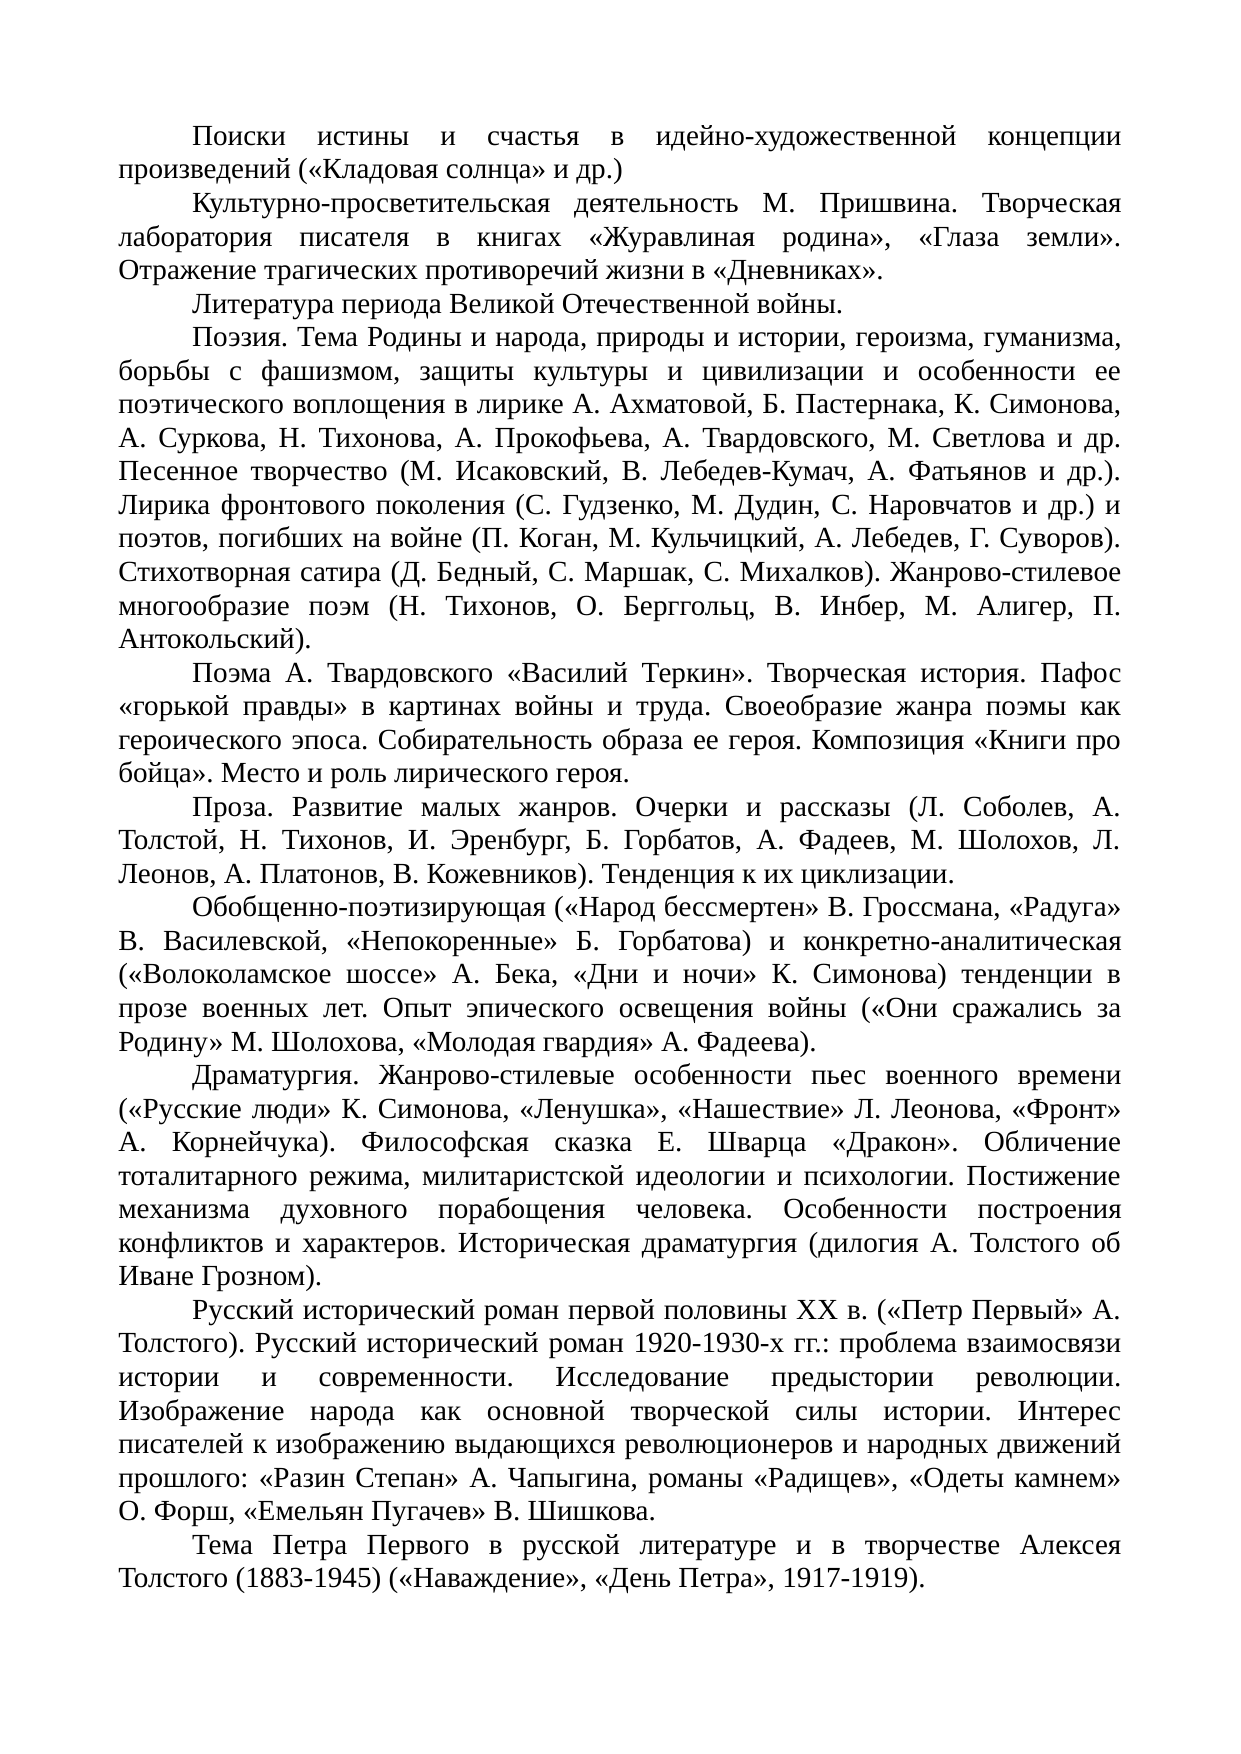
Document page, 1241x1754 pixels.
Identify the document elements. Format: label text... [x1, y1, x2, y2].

text Русский исторический роман первой половины ХХ в. («Петр Первый» А. Толстого). Русский исторический роман 1920-1930-х гг.: проблема взаимосвязи истории и современности. Исследование предыстории революции. Изображение народа как основной творческой силы истории. Интерес писателей к изображению выдающихся революционеров и народных движений прошлого: «Разин Степан» А. Чапыгина, романы «Радищев», «Одеты камнем» О. Форш, «Емельян Пугачев» В. Шишкова. [118, 1292, 1122, 1527]
text Поиски истины и счастья в идейно-художественной концепции произведений («Кладовая солнца» и др.) [118, 118, 1122, 185]
text Обобщенно-поэтизирующая («Народ бессмертен» В. Гроссмана, «Радуга» В. Василевской, «Непокоренные» Б. Горбатова) и конкретно-аналитическая («Волоколамское шоссе» А. Бека, «Дни и ночи» К. Симонова) тенденции в прозе военных лет. Опыт эпического освещения войны («Они сражались за Родину» М. Шолохова, «Молодая гвардия» А. Фадеева). [118, 889, 1122, 1057]
text Культурно-просветительская деятельность М. Пришвина. Творческая лаборатория писателя в книгах «Журавлиная родина», «Глаза земли». Отражение трагических противоречий жизни в «Дневниках». [118, 185, 1122, 286]
text Драматургия. Жанрово-стилевые особенности пьес военного времени («Русские люди» К. Симонова, «Ленушка», «Нашествие» Л. Леонова, «Фронт» А. Корнейчука). Философская сказка Е. Шварца «Дракон». Обличение тоталитарного режима, милитаристской идеологии и психологии. Постижение механизма духовного порабощения человека. Особенности построения конфликтов и характеров. Историческая драматургия (дилогия А. Толстого об Иване Грозном). [118, 1057, 1122, 1292]
text Литература периода Великой Отечественной войны. [118, 286, 1122, 319]
text Проза. Развитие малых жанров. Очерки и рассказы (Л. Соболев, А. Толстой, Н. Тихонов, И. Эренбург, Б. Горбатов, А. Фадеев, М. Шолохов, Л. Леонов, А. Платонов, В. Кожевников). Тенденция к их циклизации. [118, 789, 1122, 889]
text Поэзия. Тема Родины и народа, природы и истории, героизма, гуманизма, борьбы с фашизмом, защиты культуры и цивилизации и особенности ее поэтического воплощения в лирике А. Ахматовой, Б. Пастернака, К. Симонова, А. Суркова, Н. Тихонова, А. Прокофьева, А. Твардовского, М. Светлова и др. Песенное творчество (М. Исаковский, В. Лебедев-Кумач, А. Фатьянов и др.). Лирика фронтового поколения (С. Гудзенко, М. Дудин, С. Наровчатов и др.) и поэтов, погибших на войне (П. Коган, М. Кульчицкий, А. Лебедев, Г. Суворов). Стихотворная сатира (Д. Бедный, С. Маршак, С. Михалков). Жанрово-стилевое многообразие поэм (Н. Тихонов, О. Берггольц, В. Инбер, М. Алигер, П. Антокольский). [118, 319, 1122, 655]
text Поэма А. Твардовского «Василий Теркин». Творческая история. Пафос «горькой правды» в картинах войны и труда. Своеобразие жанра поэмы как героического эпоса. Собирательность образа ее героя. Композиция «Книги про бойца». Место и роль лирического героя. [118, 655, 1122, 789]
text Тема Петра Первого в русской литературе и в творчестве Алексея Толстого (1883-1945) («Наваждение», «День Петра», 1917-1919). [118, 1527, 1122, 1594]
